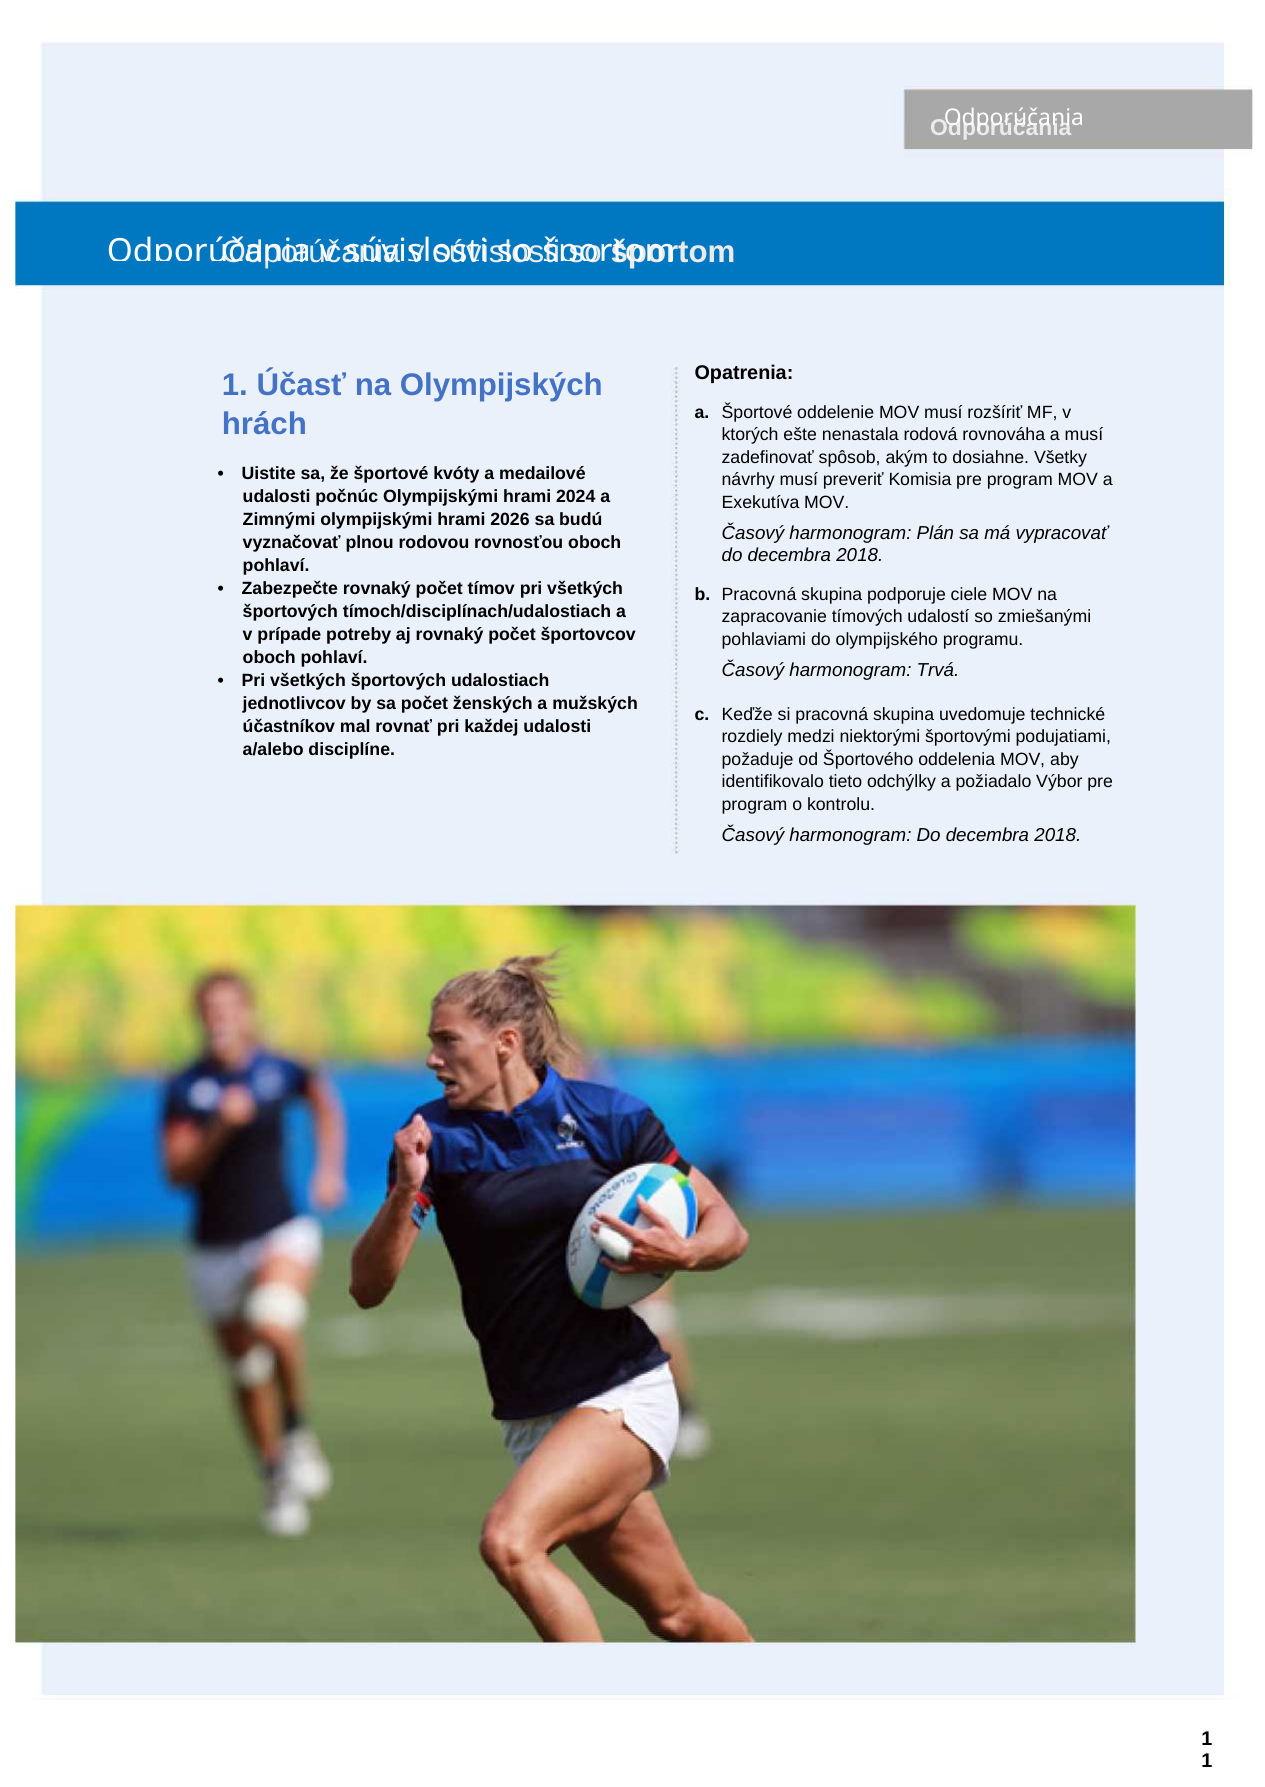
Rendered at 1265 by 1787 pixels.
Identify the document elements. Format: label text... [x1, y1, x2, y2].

list Pracovná skupina podporuje ciele MOV na zapracovanie tímových udalostí so zmiešanými pohlaviami do olympijského programu. [694, 582, 1122, 649]
text Časový harmonogram: Do decembra 2018. [721, 824, 1122, 845]
list Športové oddelenie MOV musí rozšíriť MF, v ktorých ešte nenastala rodová rovnováha a musí zadefinovať spôsob, akým to dosiahne. Všetky návrhy musí preveriť Komisia pre program MOV a Exekutíva MOV. [694, 400, 1122, 513]
subtitle Opatrenia: [694, 364, 1122, 384]
text Časový harmonogram: Trvá. [721, 659, 1122, 680]
list Keďže si pracovná skupina uvedomuje technické rozdiely medzi niektorými športovými podujatiami, požaduje od Športového oddelenia MOV, aby identifikovalo tieto odchýlky a požiadalo Výbor pre program o kontrolu. [694, 702, 1122, 814]
text Časový harmonogram: Plán sa má vypracovať do decembra 2018. [721, 522, 1122, 565]
picture [15, 13, 1253, 1700]
